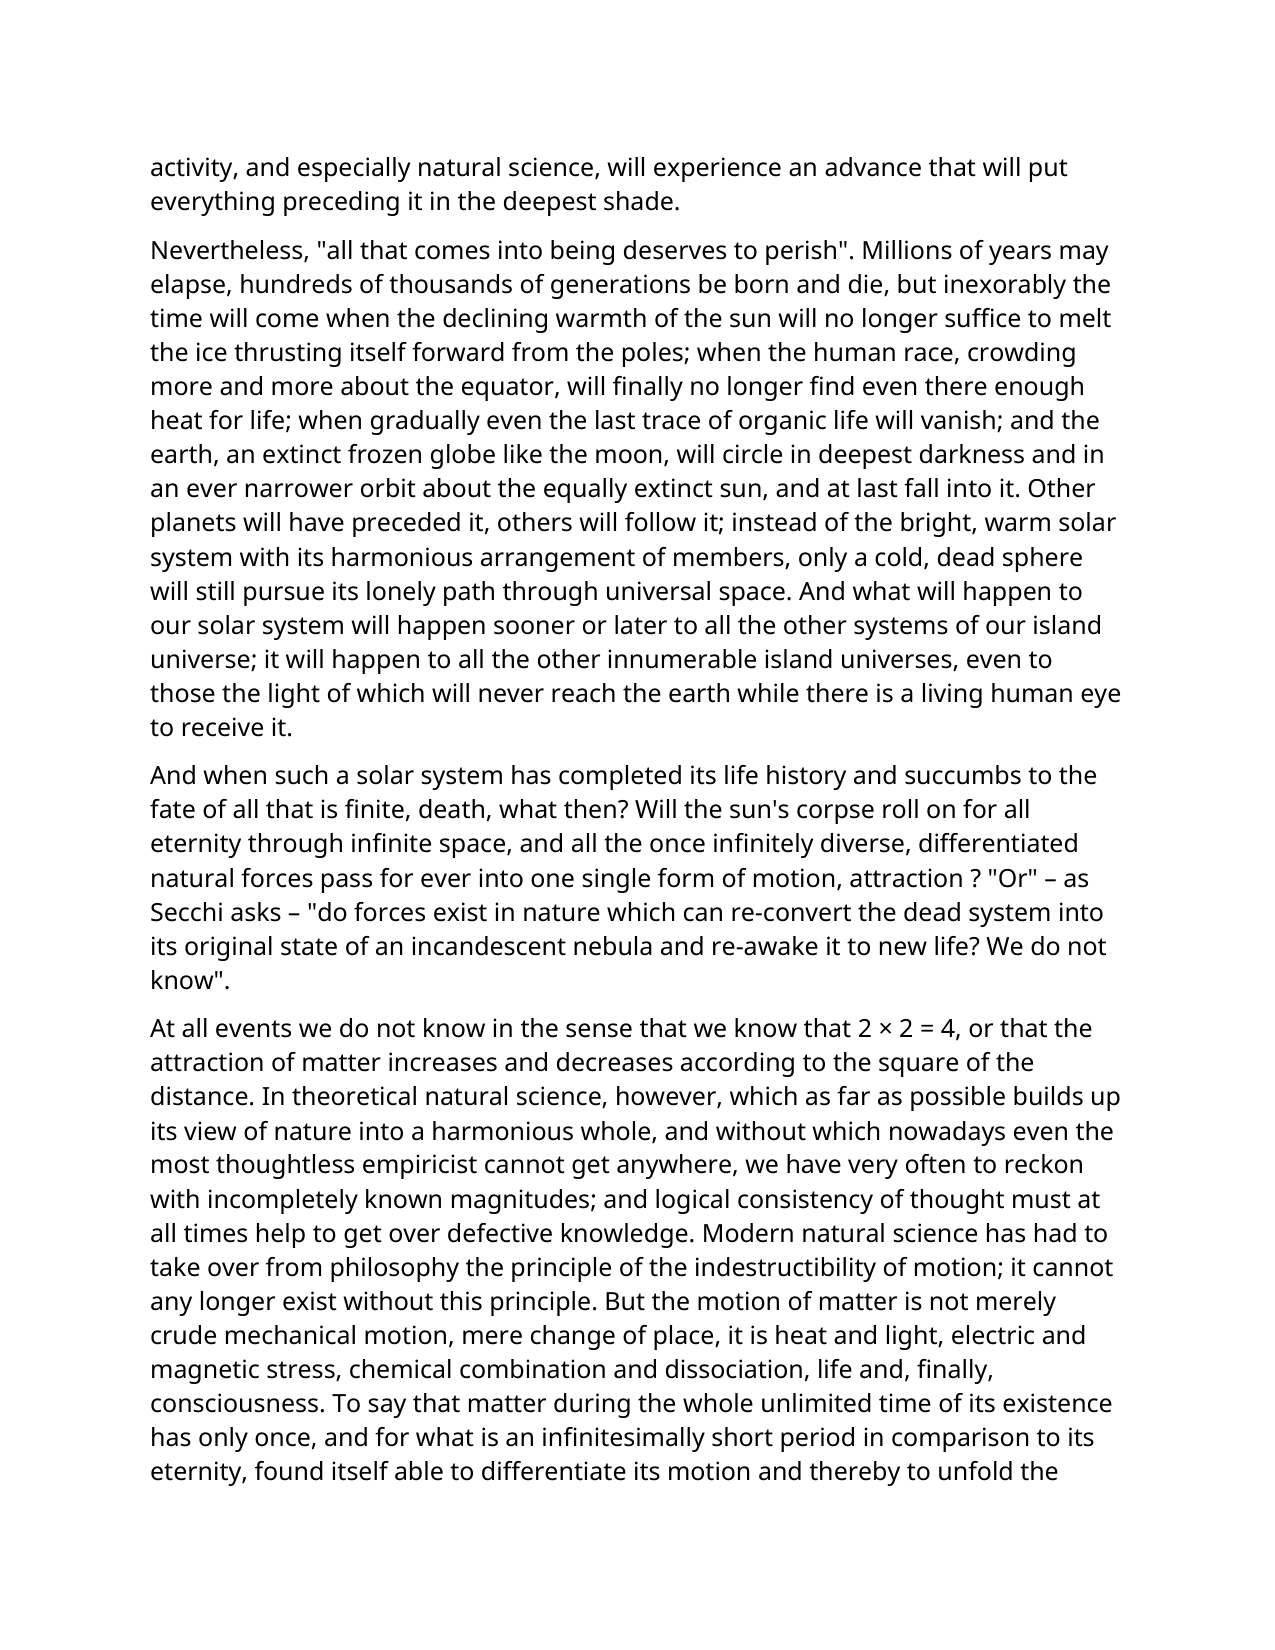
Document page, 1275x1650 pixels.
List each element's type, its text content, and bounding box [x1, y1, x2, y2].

text And when such a solar system has completed its life history and succumbs to the fate of all that is finite, death, what then? Will the sun's corpse roll on for all eternity through infinite space, and all the once infinitely diverse, differentiated natural forces pass for ever into one single form of motion, attraction ? "Or" – as Secchi asks – "do forces exist in nature which can re-convert the dead system into its original state of an incandescent nebula and re-awake it to new life? We do not know". [150, 758, 1125, 996]
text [150, 1011, 1125, 1488]
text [150, 150, 1125, 218]
text Nevertheless, "all that comes into being deserves to perish". Millions of years may elapse, hundreds of thousands of generations be born and die, but inexorably the time will come when the declining warmth of the sun will no longer suffice to melt the ice thrusting itself forward from the poles; when the human race, crowding more and more about the equator, will finally no longer find even there enough heat for life; when gradually even the last trace of organic life will vanish; and the earth, an extinct frozen globe like the moon, will circle in deepest darkness and in an ever narrower orbit about the equally extinct sun, and at last fall into it. Other planets will have preceded it, others will follow it; instead of the bright, warm solar system with its harmonious arrangement of members, only a cold, dead sphere will still pursue its lonely path through universal space. And what will happen to our solar system will happen sooner or later to all the other systems of our island universe; it will happen to all the other innumerable island universes, even to those the light of which will never reach the earth while there is a living human eye to receive it. [150, 233, 1125, 743]
